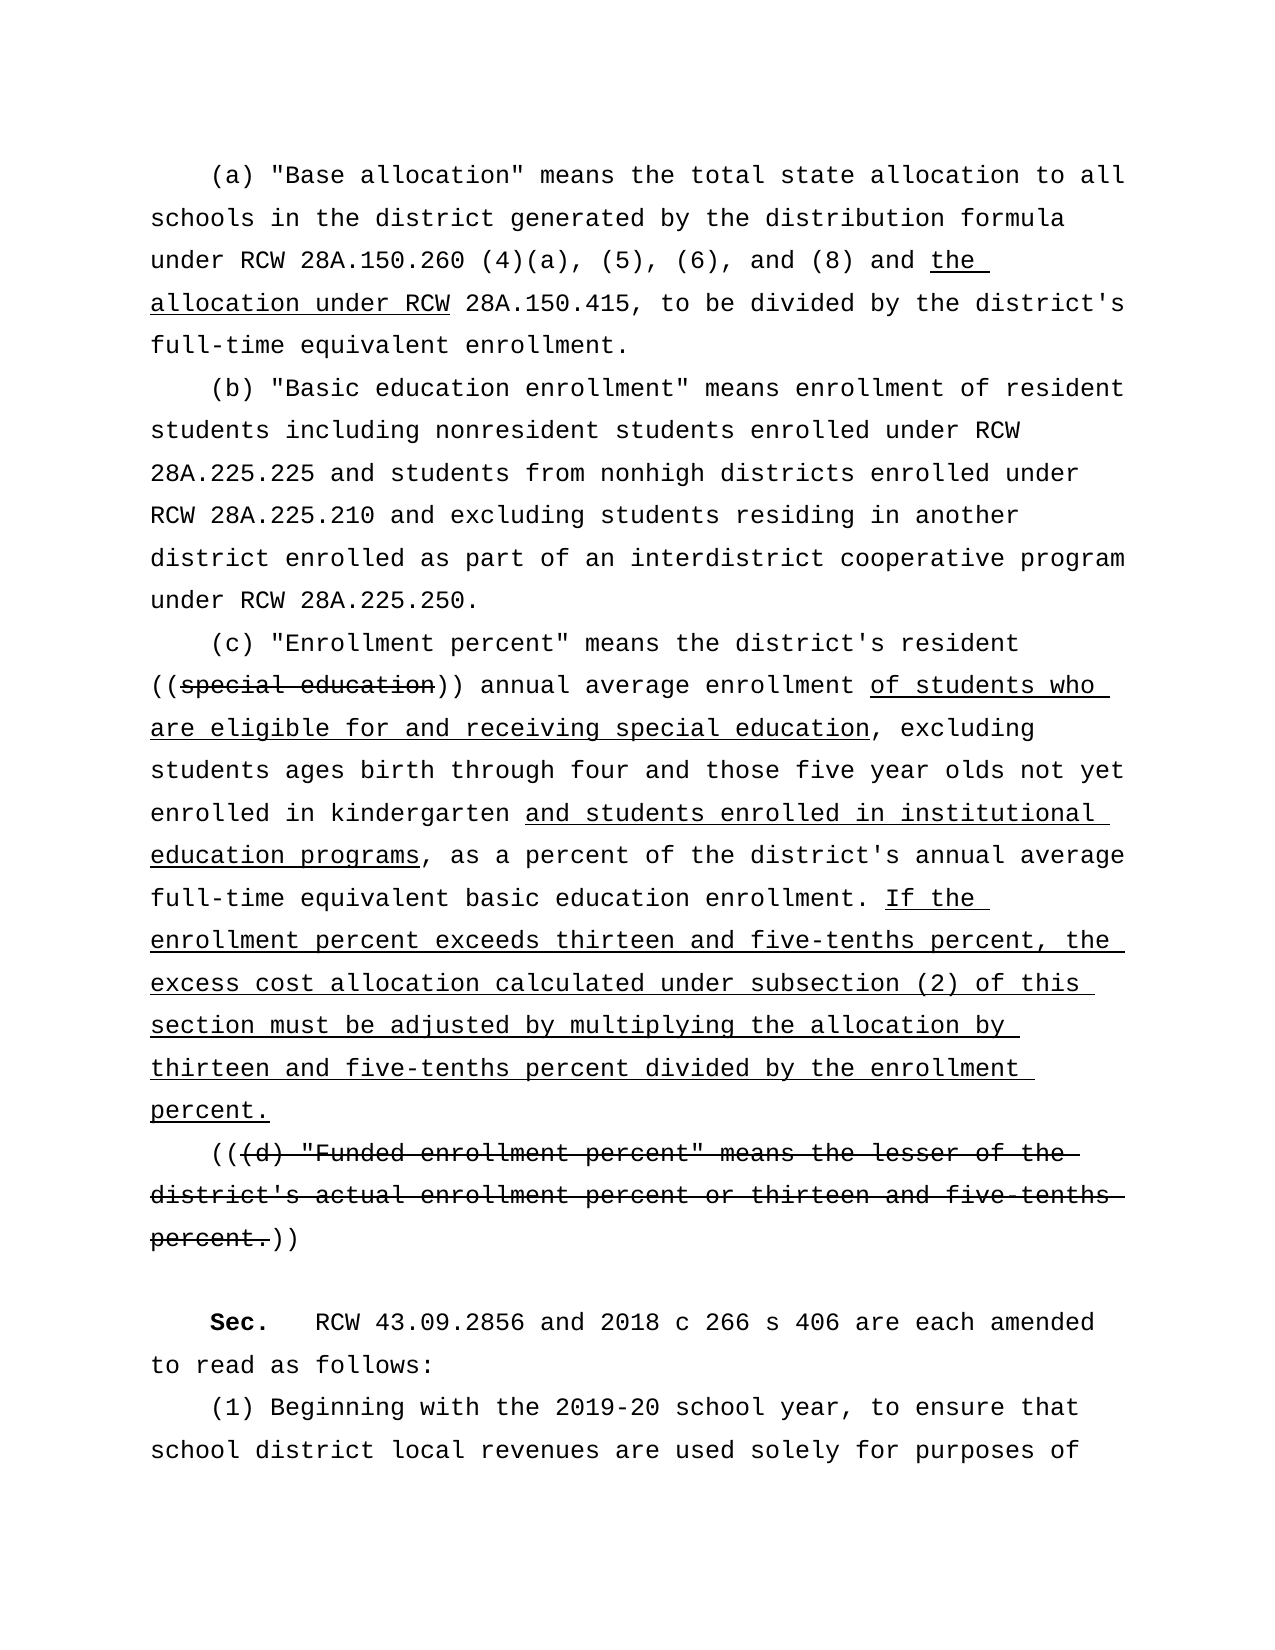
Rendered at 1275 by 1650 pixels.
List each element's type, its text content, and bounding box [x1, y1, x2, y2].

text (c) "Enrollment percent" means the district's resident ((special education)) annual average enrollment of students who are eligible for and receiving special education, excluding students ages birth through four and those five year olds not yet enrolled in kindergarten and students enrolled in institutional education programs, as a percent of the district's annual average full-time equivalent basic education enrollment. If the enrollment percent exceeds thirteen and five-tenths percent, the excess cost allocation calculated under subsection (2) of this section must be adjusted by multiplying the allocation by thirteen and five-tenths percent divided by the enrollment percent. [150, 617, 1125, 951]
text (a) "Base allocation" means the total state allocation to all schools in the district generated by the distribution formula under RCW 28A.150.260 (4)(a), (5), (6), and (8) and the allocation under RCW 28A.150.415, to be divided by the district's full-time equivalent enrollment. [150, 150, 1125, 362]
text (c) "Enrollment percent" means the district's resident ((special education)) annual average enrollment of students who are eligible for and receiving special education, excluding students ages birth through four and those five year olds not yet enrolled in kindergarten and students enrolled in institutional education programs, as a percent of the district's annual average full-time equivalent basic education enrollment. If the enrollment percent exceeds thirteen and five-tenths percent, the excess cost allocation calculated under subsection (2) of this section must be adjusted by multiplying the allocation by thirteen and five-tenths percent divided by the enrollment percent. [150, 953, 1125, 1127]
text Sec. RCW 43.09.2856 and 2018 c 266 s 406 are each amended to read as follows: [150, 1297, 1125, 1382]
text (b) "Basic education enrollment" means enrollment of resident students including nonresident students enrolled under RCW 28A.225.225 and students from nonhigh districts enrolled under RCW 28A.225.210 and excluding students residing in another district enrolled as part of an interdistrict cooperative program under RCW 28A.225.250. [150, 362, 1125, 617]
text (((d) "Funded enrollment percent" means the lesser of the district's actual enrollment percent or thirteen and five-tenths percent.)) [150, 1127, 1125, 1196]
text (((d) "Funded enrollment percent" means the lesser of the district's actual enrollment percent or thirteen and five-tenths percent.)) [150, 1198, 1125, 1255]
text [150, 1382, 1125, 1467]
